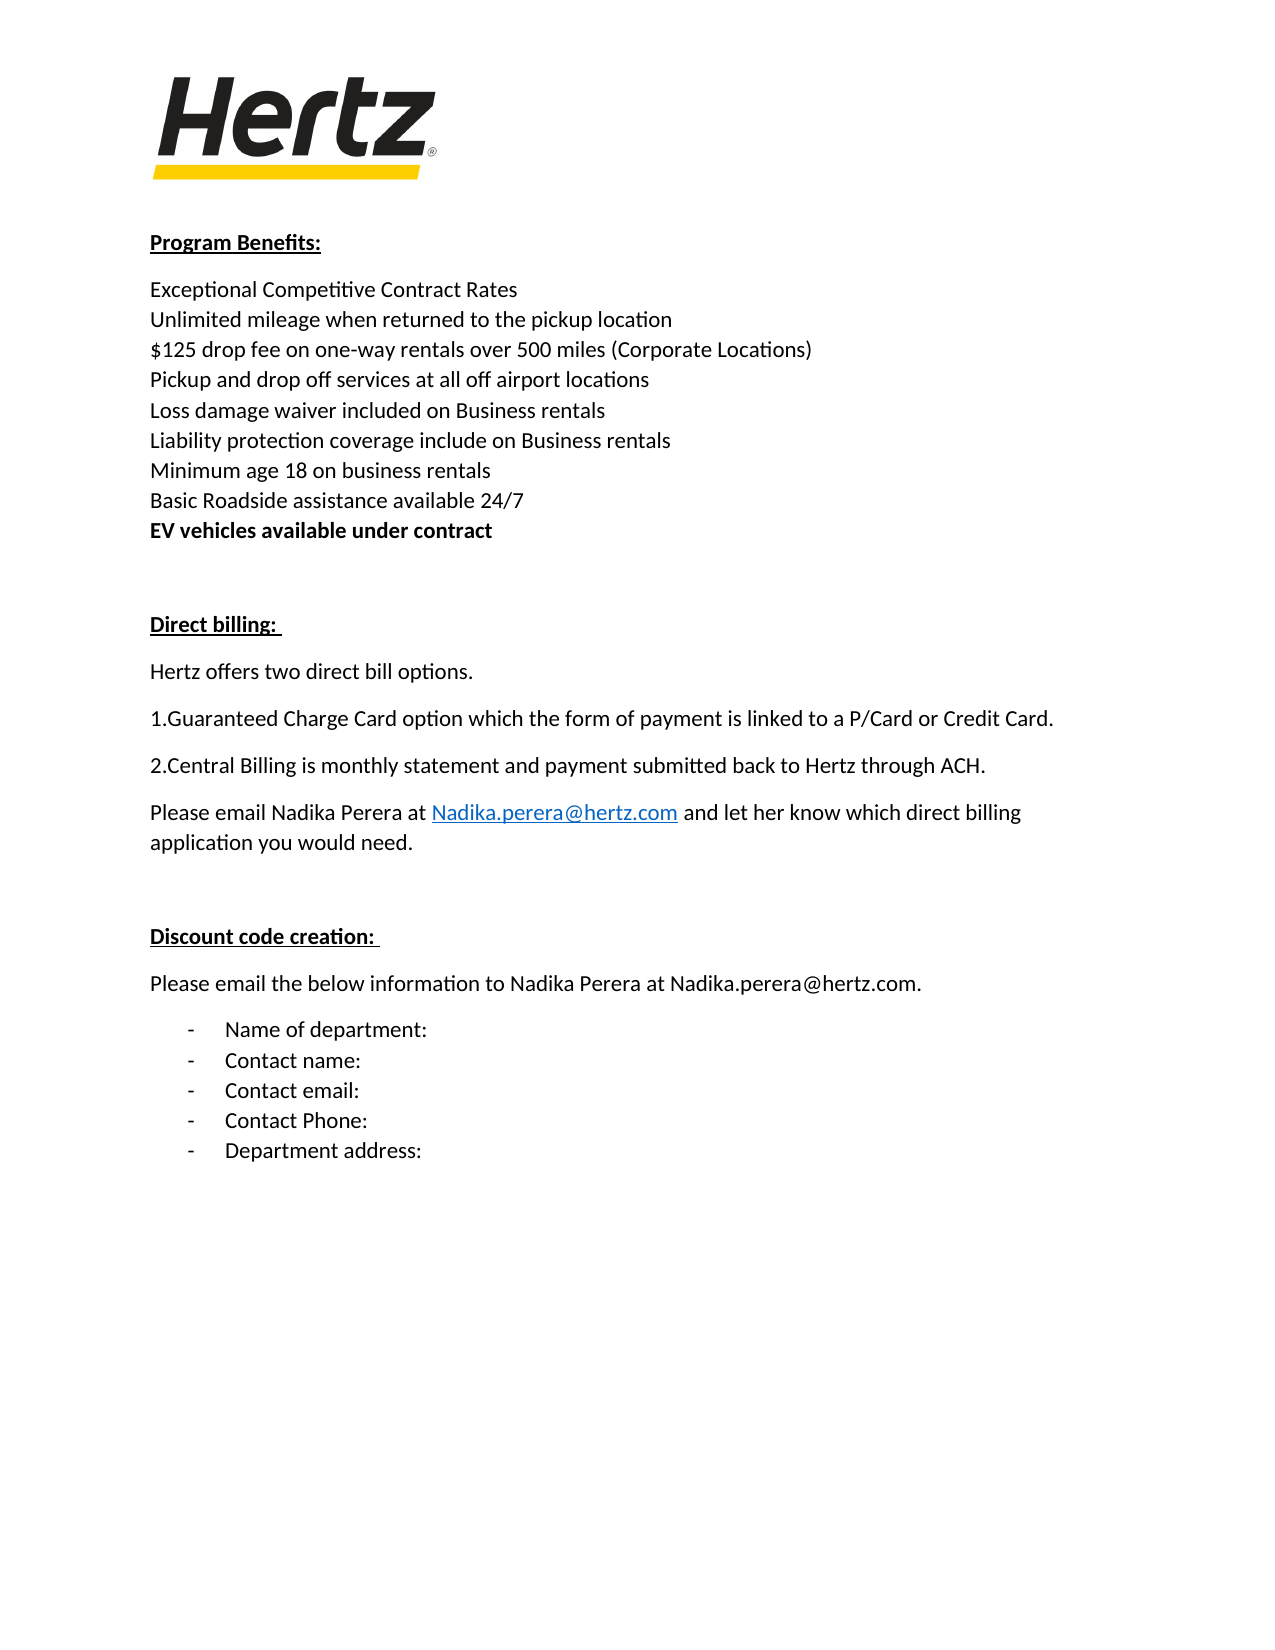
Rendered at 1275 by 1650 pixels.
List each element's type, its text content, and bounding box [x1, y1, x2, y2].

list Contact name: [187, 1046, 1125, 1074]
text Please email Nadika Perera at Nadika.perera@hertz.com and let her know which direct billing application you would need. [150, 798, 1125, 856]
text Program Benefits: [150, 228, 1125, 256]
list Contact Phone: [187, 1106, 1125, 1134]
text Direct billing: [150, 610, 1125, 638]
list Name of department: [187, 1016, 1125, 1043]
text 1.Guaranteed Charge Card option which the form of payment is linked to a P/Card or Credit Card. [150, 704, 1125, 732]
text Discount code creation: [150, 922, 1125, 950]
text Hertz offers two direct bill options. [150, 657, 1125, 685]
picture [150, 75, 455, 182]
list Contact email: [187, 1076, 1125, 1104]
text 2.Central Billing is monthly statement and payment submitted back to Hertz through ACH. [150, 751, 1125, 779]
list Department address: [187, 1136, 1125, 1164]
text Please email the below information to Nadika Perera at Nadika.perera@hertz.com. [150, 969, 1125, 997]
text Exceptional Competitive Contract Rates Unlimited mileage when returned to the pickup location $125 drop fee on one-way rentals over 500 miles (Corporate Locations) Pickup and drop off services at all off airport locations Loss damage waiver included on Business rentals Liability protection coverage include on Business rentals Minimum age 18 on business rentals Basic Roadside assistance available 24/7 EV vehicles available under contract [150, 275, 1125, 544]
